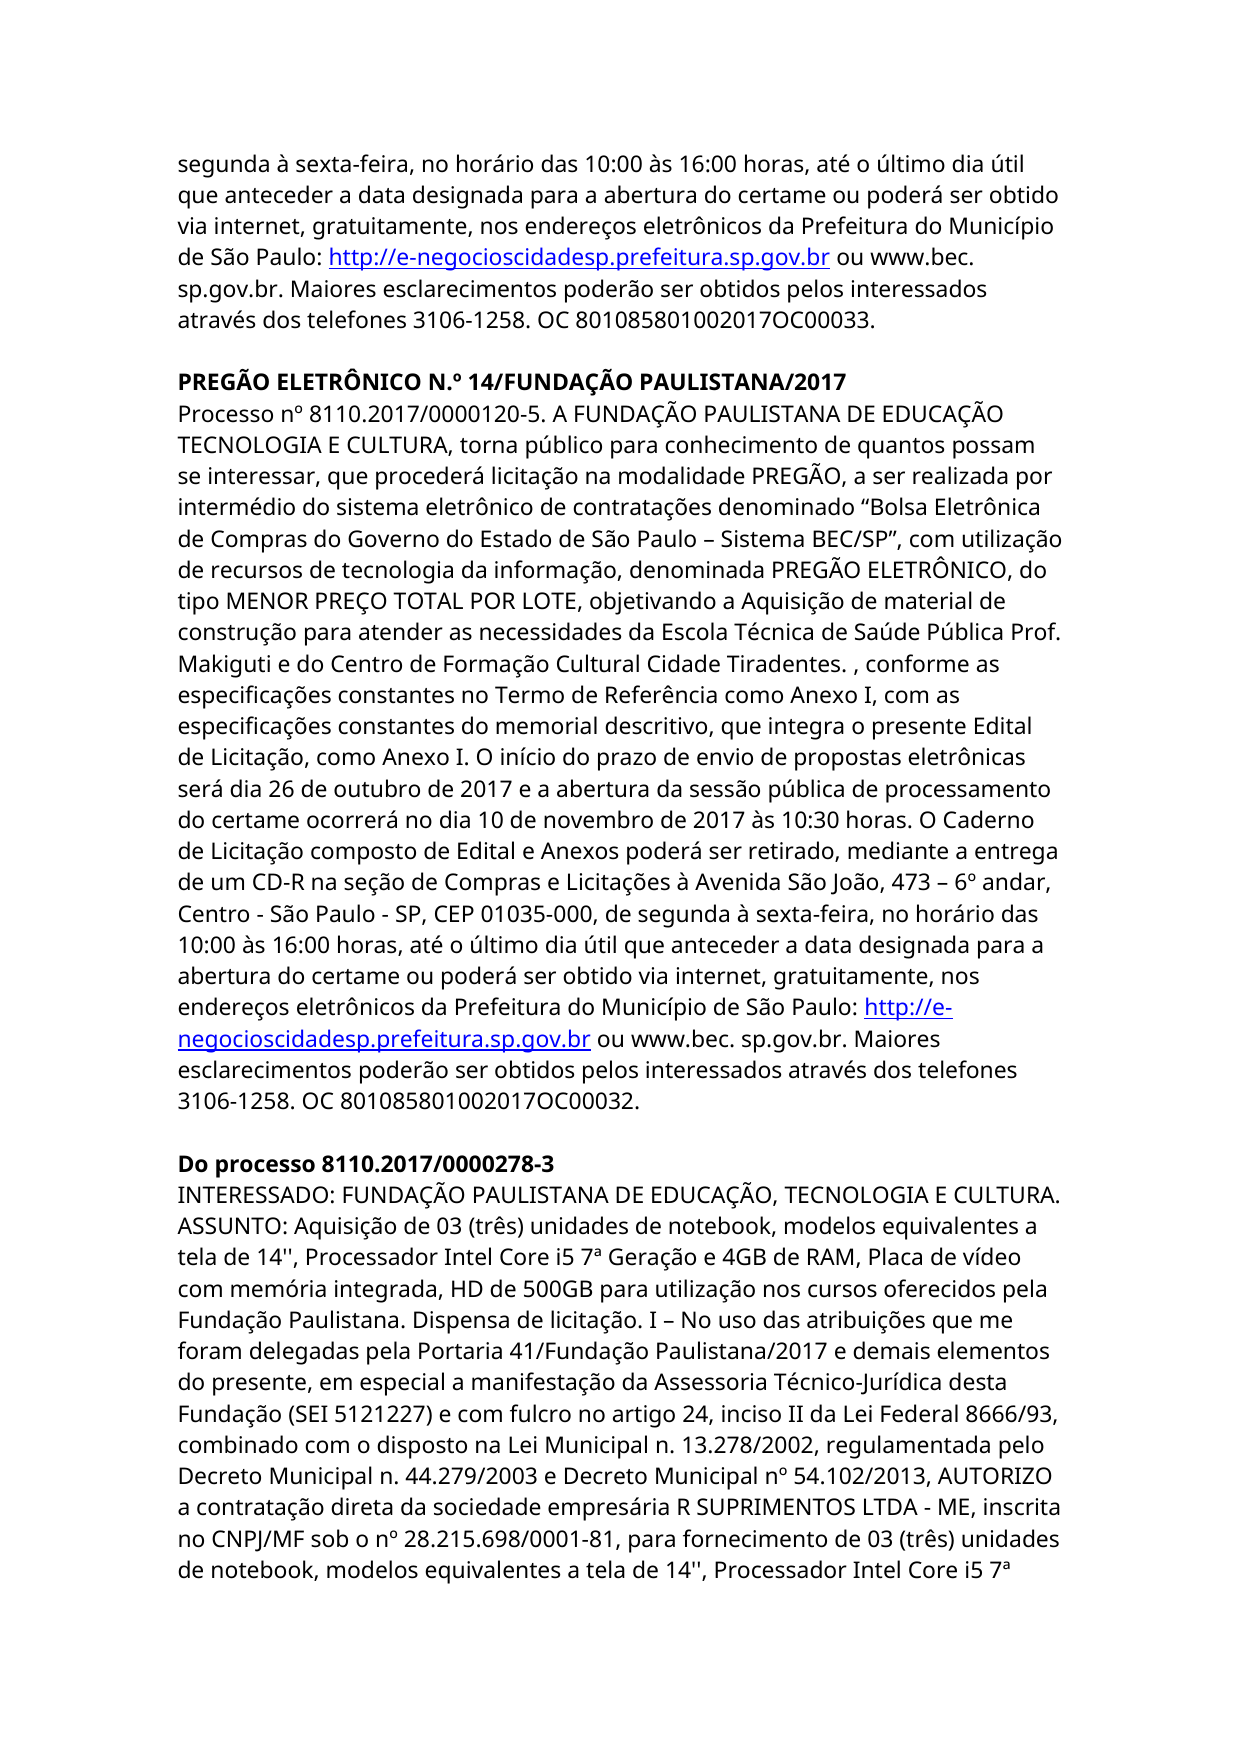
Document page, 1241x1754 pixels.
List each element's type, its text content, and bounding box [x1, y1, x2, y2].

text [177, 1210, 1063, 1585]
text PREGÃO ELETRÔNICO N.º 14/FUNDAÇÃO PAULISTANA/2017 [177, 366, 1063, 398]
text INTERESSADO: FUNDAÇÃO PAULISTANA DE EDUCAÇÃO, TECNOLOGIA E CULTURA. [177, 1179, 1063, 1210]
text Processo nº 8110.2017/0000120-5. A FUNDAÇÃO PAULISTANA DE EDUCAÇÃO TECNOLOGIA E CULTURA, torna público para conhecimento de quantos possam se interessar, que procederá licitação na modalidade PREGÃO, a ser realizada por intermédio do sistema eletrônico de contratações denominado “Bolsa Eletrônica de Compras do Governo do Estado de São Paulo – Sistema BEC/SP”, com utilização de recursos de tecnologia da informação, denominada PREGÃO ELETRÔNICO, do tipo MENOR PREÇO TOTAL POR LOTE, objetivando a Aquisição de material de construção para atender as necessidades da Escola Técnica de Saúde Pública Prof. Makiguti e do Centro de Formação Cultural Cidade Tiradentes. , conforme as especificações constantes no Termo de Referência como Anexo I, com as especificações constantes do memorial descritivo, que integra o presente Edital de Licitação, como Anexo I. O início do prazo de envio de propostas eletrônicas será dia 26 de outubro de 2017 e a abertura da sessão pública de processamento do certame ocorrerá no dia 10 de novembro de 2017 às 10:30 horas. O Caderno de Licitação composto de Edital e Anexos poderá ser retirado, mediante a entrega de um CD-R na seção de Compras e Licitações à Avenida São João, 473 – 6º andar, Centro - São Paulo - SP, CEP 01035-000, de segunda à sexta-feira, no horário das 10:00 às 16:00 horas, até o último dia útil que anteceder a data designada para a abertura do certame ou poderá ser obtido via internet, gratuitamente, nos endereços eletrônicos da Prefeitura do Município de São Paulo: http://e-negocioscidadesp.prefeitura.sp.gov.br ou www.bec. sp.gov.br. Maiores esclarecimentos poderão ser obtidos pelos interessados através dos telefones 3106-1258. OC 801085801002017OC00032. [177, 398, 1063, 1116]
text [177, 148, 1063, 335]
text Do processo 8110.2017/0000278-3 [177, 1148, 1063, 1179]
